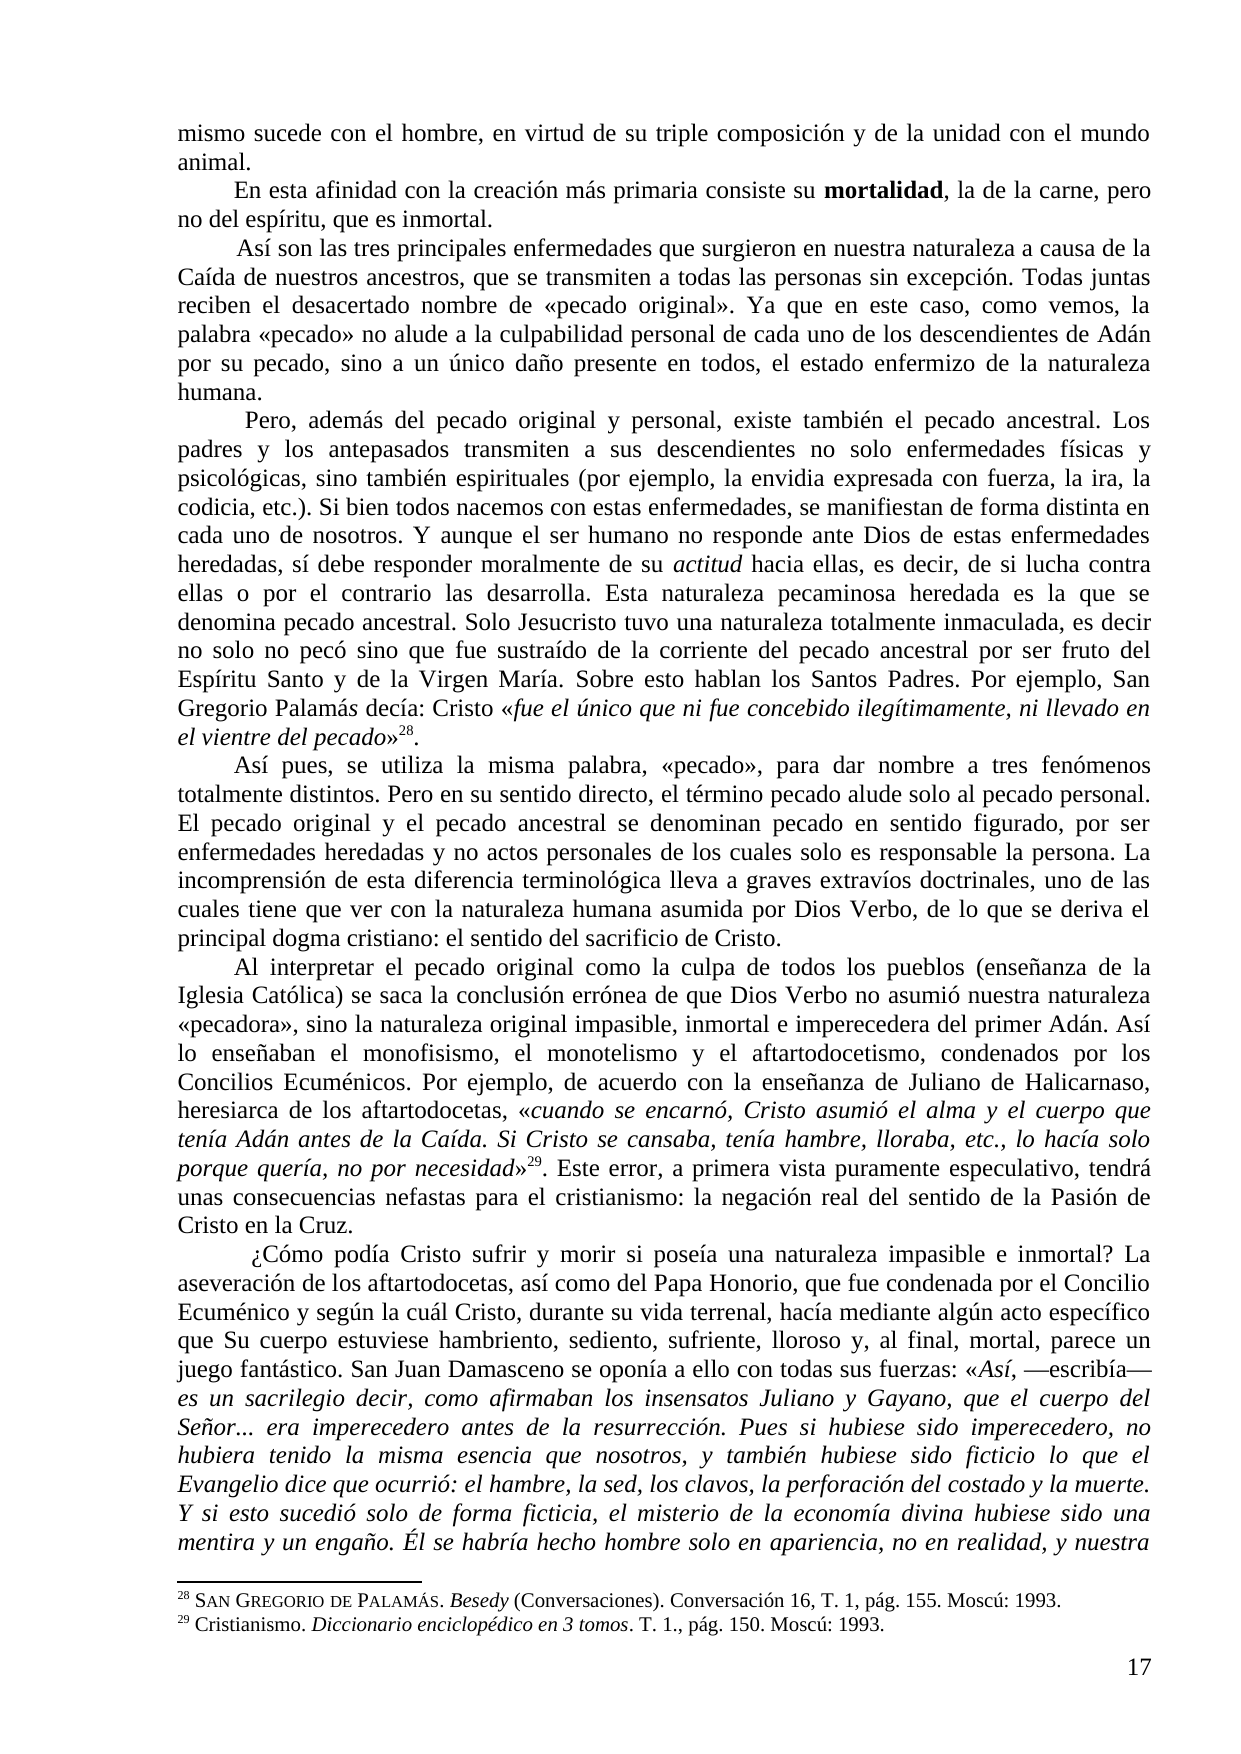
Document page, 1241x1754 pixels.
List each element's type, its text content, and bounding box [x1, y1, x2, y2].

text Así pues, se utiliza la misma palabra, «pecado», para dar nombre a tres fenómenos totalmente distintos. Pero en su sentido directo, el término pecado alude solo al pecado personal. El pecado original y el pecado ancestral se denominan pecado en sentido figurado, por ser enfermedades heredadas y no actos personales de los cuales solo es responsable la persona. La incomprensión de esta diferencia terminológica lleva a graves extravíos doctrinales, uno de las cuales tiene que ver con la naturaleza humana asumida por Dios Verbo, de lo que se deriva el principal dogma cristiano: el sentido del sacrificio de Cristo. [177, 751, 1152, 952]
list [177, 1239, 1152, 1556]
text Así son las tres principales enfermedades que surgieron en nuestra naturaleza a causa de la Caída de nuestros ancestros, que se transmiten a todas las personas sin excepción. Todas juntas reciben el desacertado nombre de «pecado original». Ya que en este caso, como vemos, la palabra «pecado» no alude a la culpabilidad personal de cada uno de los descendientes de Adán por su pecado, sino a un único daño presente en todos, el estado enfermizo de la naturaleza humana. [177, 233, 1152, 406]
text Al interpretar el pecado original como la culpa de todos los pueblos (enseñanza de la Iglesia Católica) se saca la conclusión errónea de que Dios Verbo no asumió nuestra naturaleza «pecadora», sino la naturaleza original impasible, inmortal e imperecedera del primer Adán. Así lo enseñaban el monofisismo, el monotelismo y el aftartodocetismo, condenados por los Concilios Ecuménicos. Por ejemplo, de acuerdo con la enseñanza de Juliano de Halicarnaso, heresiarca de los aftartodocetas, «cuando se encarnó, Cristo asumió el alma y el cuerpo que tenía Adán antes de la Caída. Si Cristo se cansaba, tenía hambre, lloraba, etc., lo hacía solo porque quería, no por necesidad». Este error, a primera vista puramente especulativo, tendrá unas consecuencias nefastas para el cristianismo: la negación real del sentido de la Pasión de Cristo en la Cruz. [177, 952, 1152, 1239]
text Pero, además del pecado original y personal, existe también el pecado ancestral. Los padres y los antepasados transmiten a sus descendientes no solo enfermedades físicas y psicológicas, sino también espirituales (por ejemplo, la envidia expresada con fuerza, la ira, la codicia, etc.). Si bien todos nacemos con estas enfermedades, se manifiestan de forma distinta en cada uno de nosotros. Y aunque el ser humano no responde ante Dios de estas enfermedades heredadas, sí debe responder moralmente de su actitud hacia ellas, es decir, de si lucha contra ellas o por el contrario las desarrolla. Esta naturaleza pecaminosa heredada es la que se denomina pecado ancestral. Solo Jesucristo tuvo una naturaleza totalmente inmaculada, es decir no solo no pecó sino que fue sustraído de la corriente del pecado ancestral por ser fruto del Espíritu Santo y de la Virgen María. Sobre esto hablan los Santos Padres. Por ejemplo, San Gregorio Palamás decía: Cristo «fue el único que ni fue concebido ilegítimamente, ni llevado en el vientre del pecado». [177, 406, 1152, 751]
text En esta afinidad con la creación más primaria consiste su mortalidad, la de la carne, pero no del espíritu, que es inmortal. [177, 176, 1152, 233]
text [177, 118, 1152, 176]
